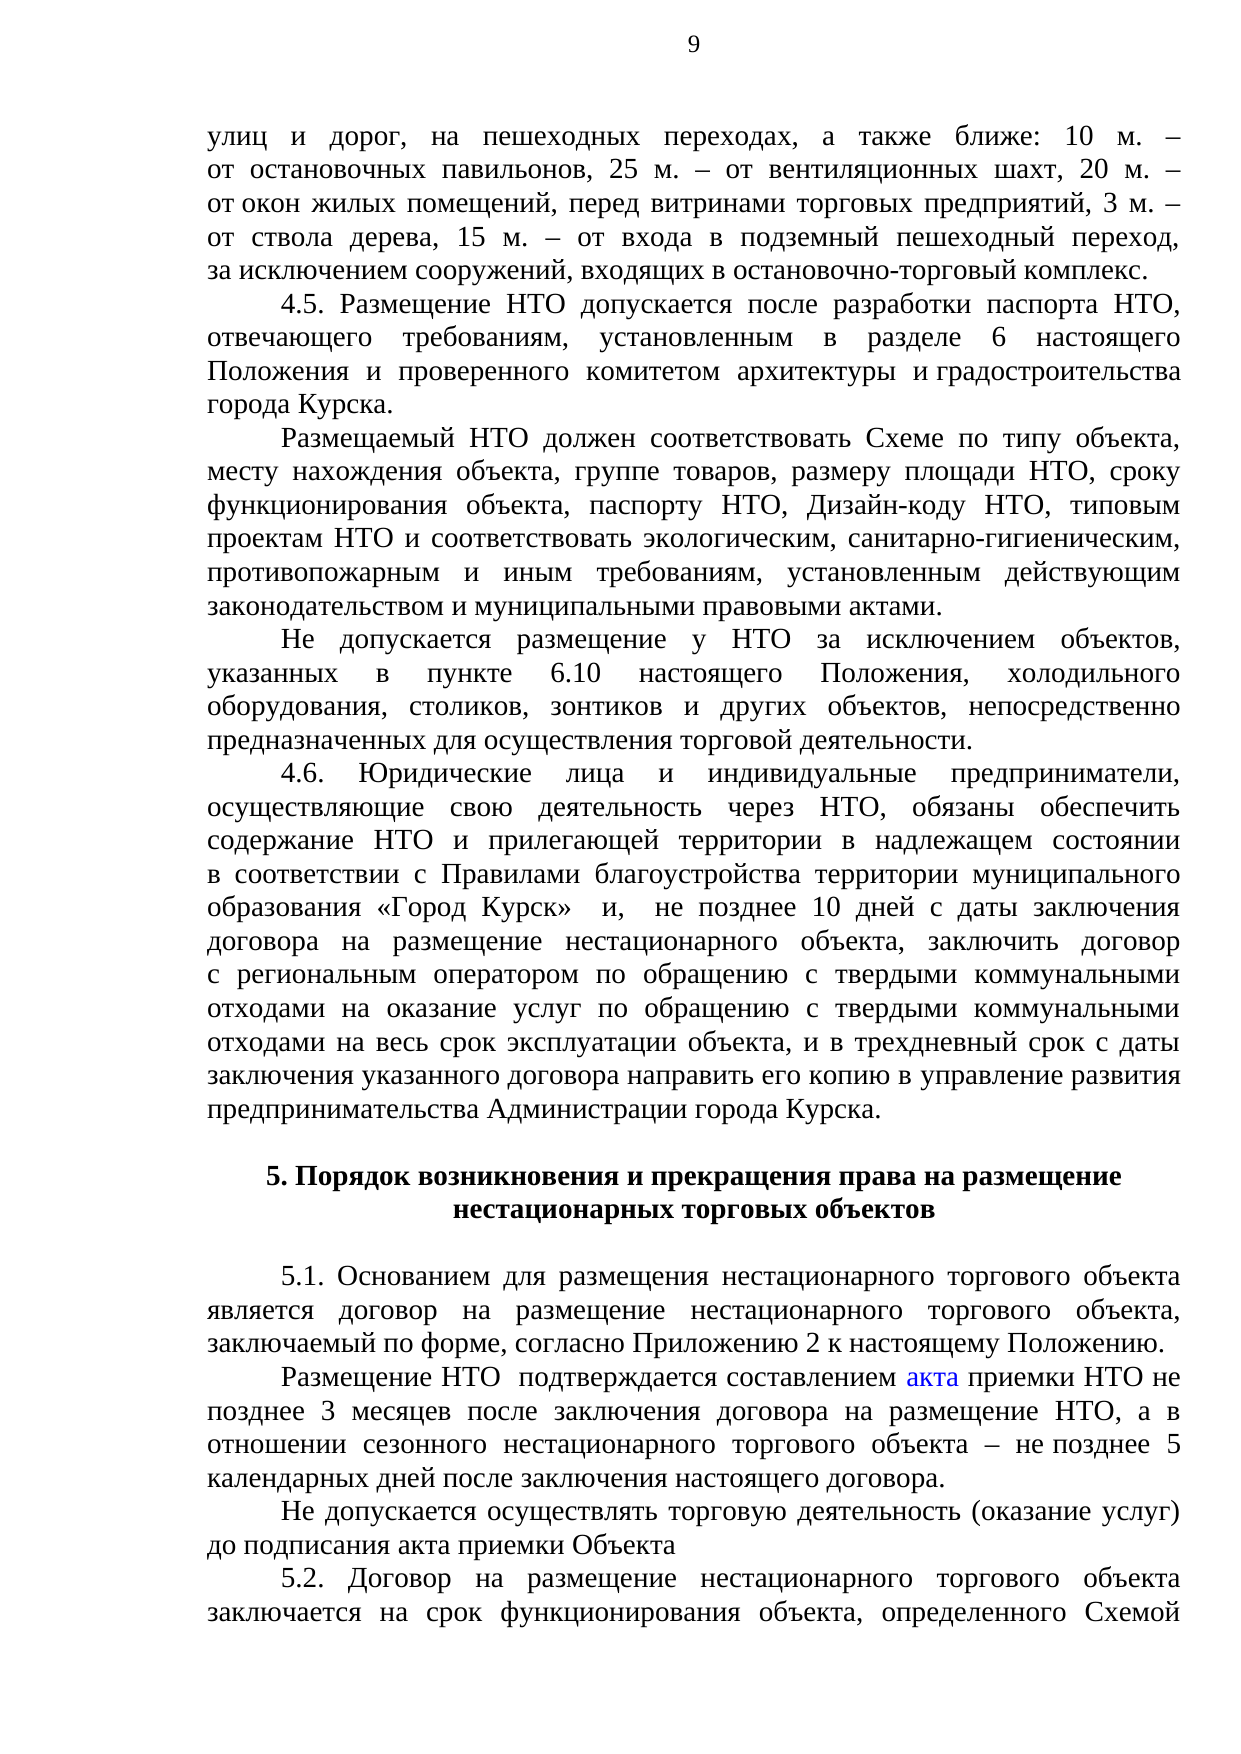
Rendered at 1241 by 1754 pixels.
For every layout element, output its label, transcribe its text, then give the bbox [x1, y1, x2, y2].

text Не допускается размещение у НТО за исключением объектов, указанных в пункте 6.10 настоящего Положения, холодильного оборудования, столиков, зонтиков и других объектов, непосредственно предназначенных для осуществления торговой деятельности. [207, 621, 1181, 755]
text 5.1. Основанием для размещения нестационарного торгового объекта является договор на размещение нестационарного торгового объекта, заключаемый по форме, согласно Приложению 2 к настоящему Положению. [207, 1258, 1181, 1359]
text Размещаемый НТО должен соответствовать Схеме по типу объекта, месту нахождения объекта, группе товаров, размеру площади НТО, сроку функционирования объекта, паспорту НТО, Дизайн-коду НТО, типовым проектам НТО и соответствовать экологическим, санитарно-гигиеническим, противопожарным и иным требованиям, установленным действующим законодательством и муниципальными правовыми актами. [207, 420, 1181, 621]
text 4.5. Размещение НТО допускается после разработки паспорта НТО, отвечающего требованиям, установленным в разделе 6 настоящего Положения и проверенного комитетом архитектуры и градостроительства города Курска. [207, 286, 1181, 420]
text Размещение НТО подтверждается составлением акта приемки НТО не позднее 3 месяцев после заключения договора на размещение НТО, а в отношении сезонного нестационарного торгового объекта – не позднее 5 календарных дней после заключения настоящего договора. [207, 1359, 1181, 1493]
title нестационарных торговых объектов [207, 1191, 1181, 1225]
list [207, 1560, 1181, 1627]
text 4.6. Юридические лица и индивидуальные предприниматели, осуществляющие свою деятельность через НТО, обязаны обеспечить содержание НТО и прилегающей территории в надлежащем состоянии в соответствии с Правилами благоустройства территории муниципального образования «Город Курск» и, не позднее 10 дней с даты заключения договора на размещение нестационарного объекта, заключить договор с региональным оператором по обращению с твердыми коммунальными отходами на оказание услуг по обращению с твердыми коммунальными отходами на весь срок эксплуатации объекта, и в трехдневный срок с даты заключения указанного договора направить его копию в управление развития предпринимательства Администрации города Курска. [207, 755, 1181, 1124]
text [207, 118, 1181, 286]
text Не допускается осуществлять торговую деятельность (оказание услуг) до подписания акта приемки Объекта [207, 1493, 1181, 1560]
title 5. Порядок возникновения и прекращения права на размещение [207, 1158, 1181, 1191]
